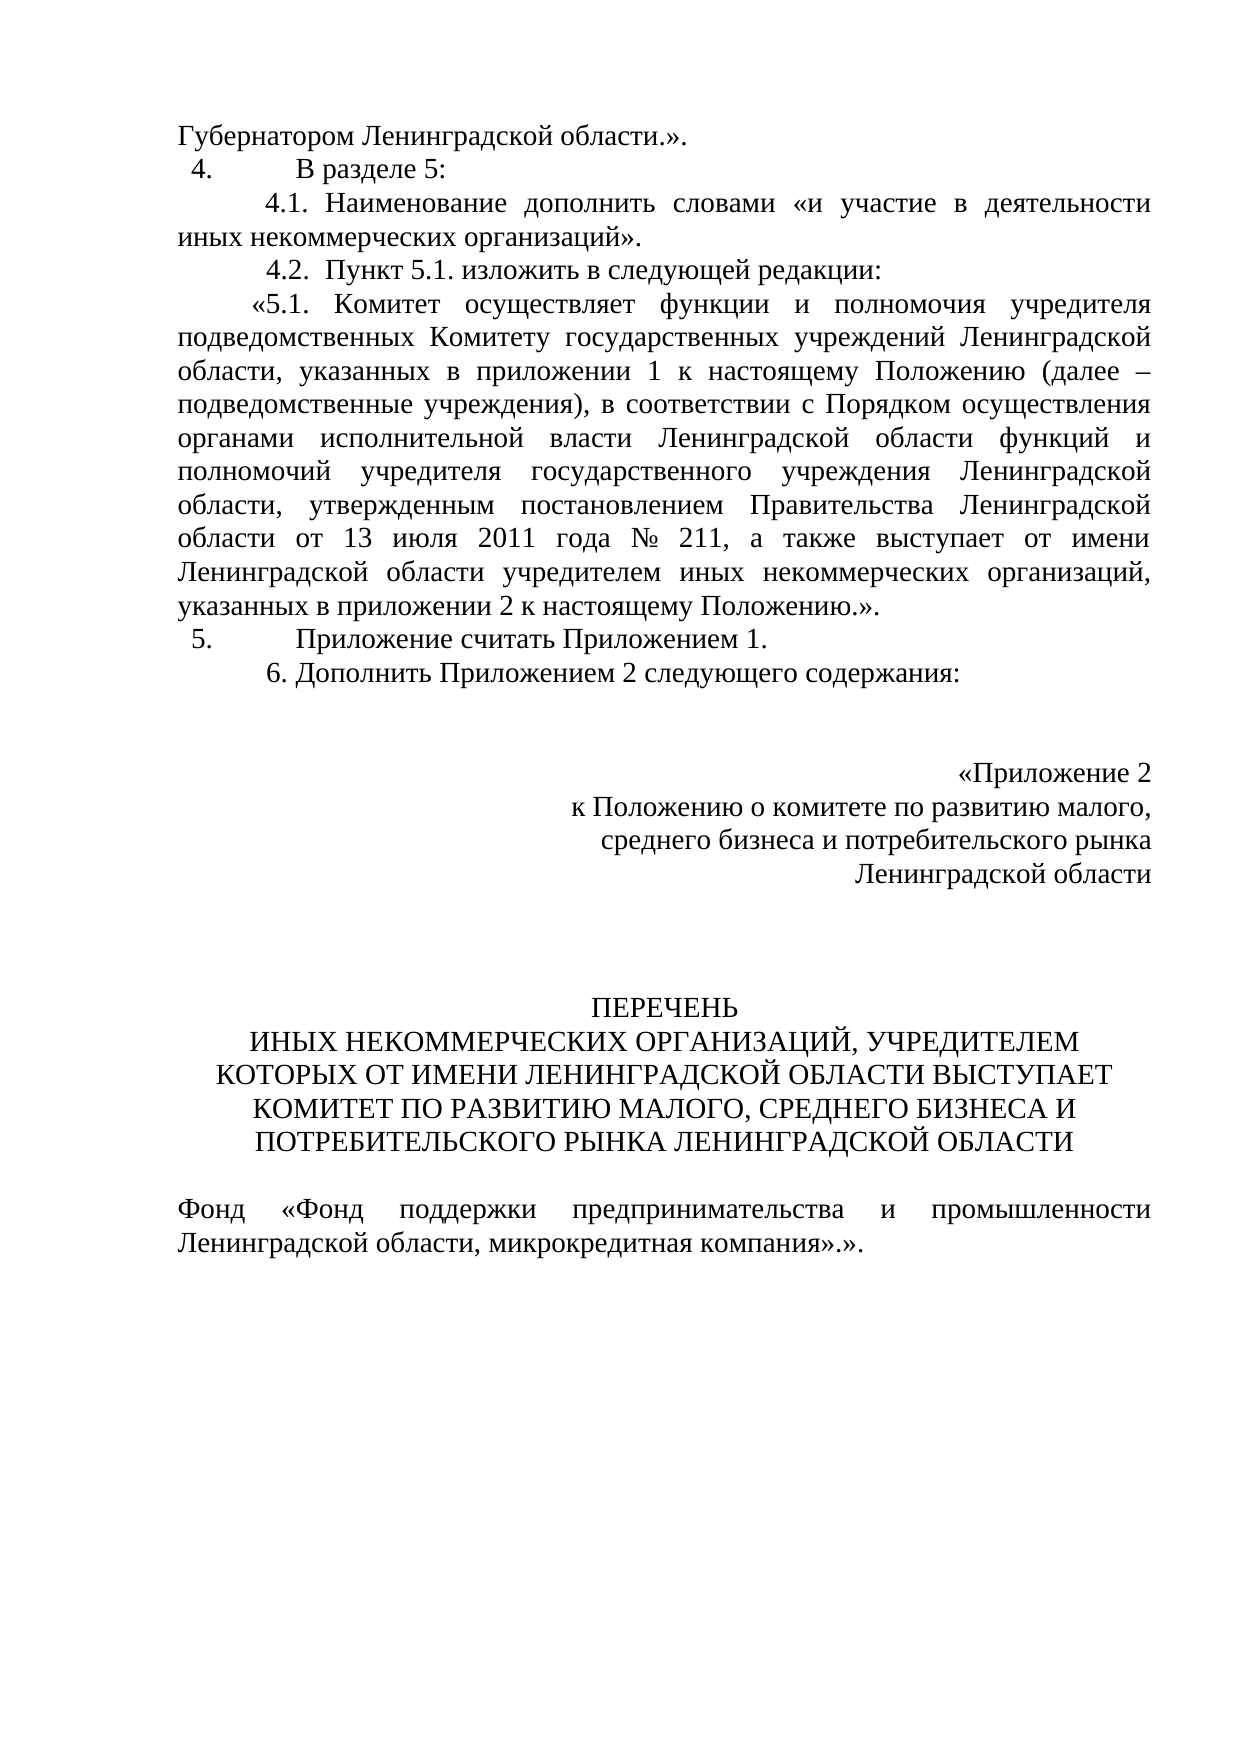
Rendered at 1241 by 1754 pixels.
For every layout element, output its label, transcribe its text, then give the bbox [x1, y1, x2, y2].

text к Положению о комитете по развитию малого, [177, 789, 1152, 822]
list Дополнить Приложением 2 следующего содержания: [177, 655, 1152, 688]
text «5.1. Комитет осуществляет функции и полномочия учредителя подведомственных Комитету государственных учреждений Ленинградской области, указанных в приложении 1 к настоящему Положению (далее – подведомственные учреждения), в соответствии с Порядком осуществления органами исполнительной власти Ленинградской области функций и полномочий учредителя государственного учреждения Ленинградской области, утвержденным постановлением Правительства Ленинградской области от 13 июля 2011 года № 211, а также выступает от имени Ленинградской области учредителем иных некоммерческих организаций, указанных в приложении 2 к настоящему Положению.». [177, 286, 1152, 621]
list Наименование дополнить словами «и участие в деятельности иных некоммерческих организаций». [177, 185, 1152, 252]
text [177, 118, 1152, 152]
text Ленинградской области [177, 856, 1152, 889]
list Приложение считать Приложением 1. [177, 621, 1152, 655]
text «Приложение 2 [177, 755, 1152, 789]
text среднего бизнеса и потребительского рынка [177, 822, 1152, 856]
list В разделе 5: [177, 152, 1152, 185]
text Фонд «Фонд поддержки предпринимательства и промышленности Ленинградской области, микрокредитная компания».». [177, 1191, 1152, 1258]
text ИНЫХ НЕКОММЕРЧЕСКИХ ОРГАНИЗАЦИЙ, УЧРЕДИТЕЛЕМ КОТОРЫХ ОТ ИМЕНИ ЛЕНИНГРАДСКОЙ ОБЛАСТИ ВЫСТУПАЕТ [177, 1024, 1152, 1091]
text ПЕРЕЧЕНЬ [177, 990, 1152, 1024]
list Пункт 5.1. изложить в следующей редакции: [266, 252, 1152, 286]
text КОМИТЕТ ПО РАЗВИТИЮ МАЛОГО, СРЕДНЕГО БИЗНЕСА И ПОТРЕБИТЕЛЬСКОГО РЫНКА ЛЕНИНГРАДСКОЙ ОБЛАСТИ [177, 1091, 1152, 1158]
